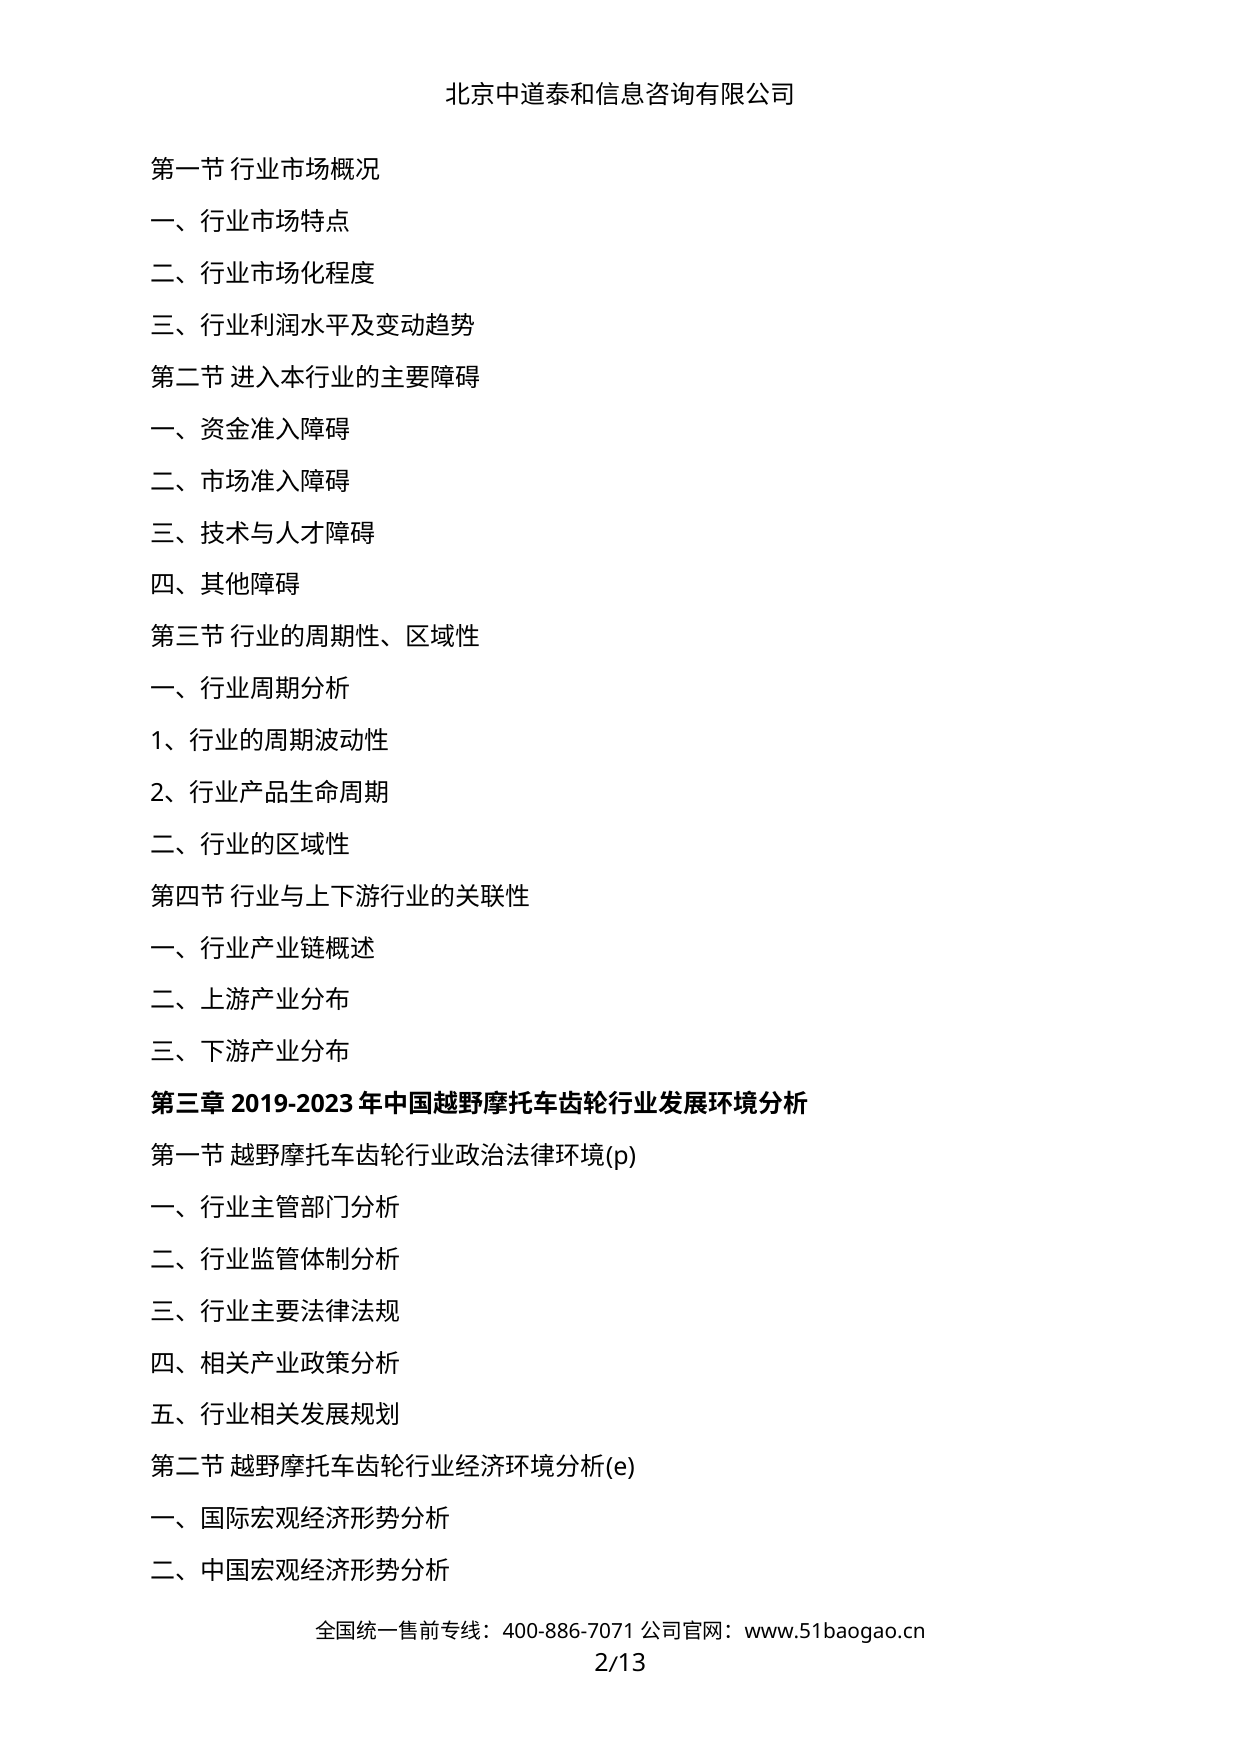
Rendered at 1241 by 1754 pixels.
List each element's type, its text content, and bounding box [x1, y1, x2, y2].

text 二、行业监管体制分析 [150, 1239, 1090, 1276]
text 一、行业产业链概述 [150, 928, 1090, 964]
text 二、中国宏观经济形势分析 [150, 1551, 1090, 1587]
text 一、行业主管部门分析 [150, 1187, 1090, 1224]
text 第三节 行业的周期性、区域性 [150, 617, 1090, 653]
text 一、行业市场特点 [150, 202, 1090, 238]
text 2、行业产品生命周期 [150, 772, 1090, 809]
text 五、行业相关发展规划 [150, 1395, 1090, 1431]
text 三、技术与人才障碍 [150, 513, 1090, 549]
text 四、相关产业政策分析 [150, 1343, 1090, 1379]
text 第一节 行业市场概况 [150, 150, 1090, 186]
text 二、行业市场化程度 [150, 254, 1090, 290]
text 第四节 行业与上下游行业的关联性 [150, 876, 1090, 912]
text 一、行业周期分析 [150, 669, 1090, 705]
text 三、行业主要法律法规 [150, 1291, 1090, 1327]
text 第三章 2019-2023年中国越野摩托车齿轮行业发展环境分析 [150, 1084, 1090, 1120]
text 第二节 进入本行业的主要障碍 [150, 357, 1090, 394]
text 第一节 越野摩托车齿轮行业政治法律环境(p) [150, 1136, 1090, 1172]
text 二、上游产业分布 [150, 980, 1090, 1016]
text 一、资金准入障碍 [150, 409, 1090, 446]
text 三、行业利润水平及变动趋势 [150, 306, 1090, 342]
text 二、市场准入障碍 [150, 461, 1090, 497]
text 第二节 越野摩托车齿轮行业经济环境分析(e) [150, 1447, 1090, 1483]
text 1、行业的周期波动性 [150, 721, 1090, 757]
text 三、下游产业分布 [150, 1032, 1090, 1068]
text 一、国际宏观经济形势分析 [150, 1499, 1090, 1535]
text 二、行业的区域性 [150, 824, 1090, 861]
text 四、其他障碍 [150, 565, 1090, 601]
